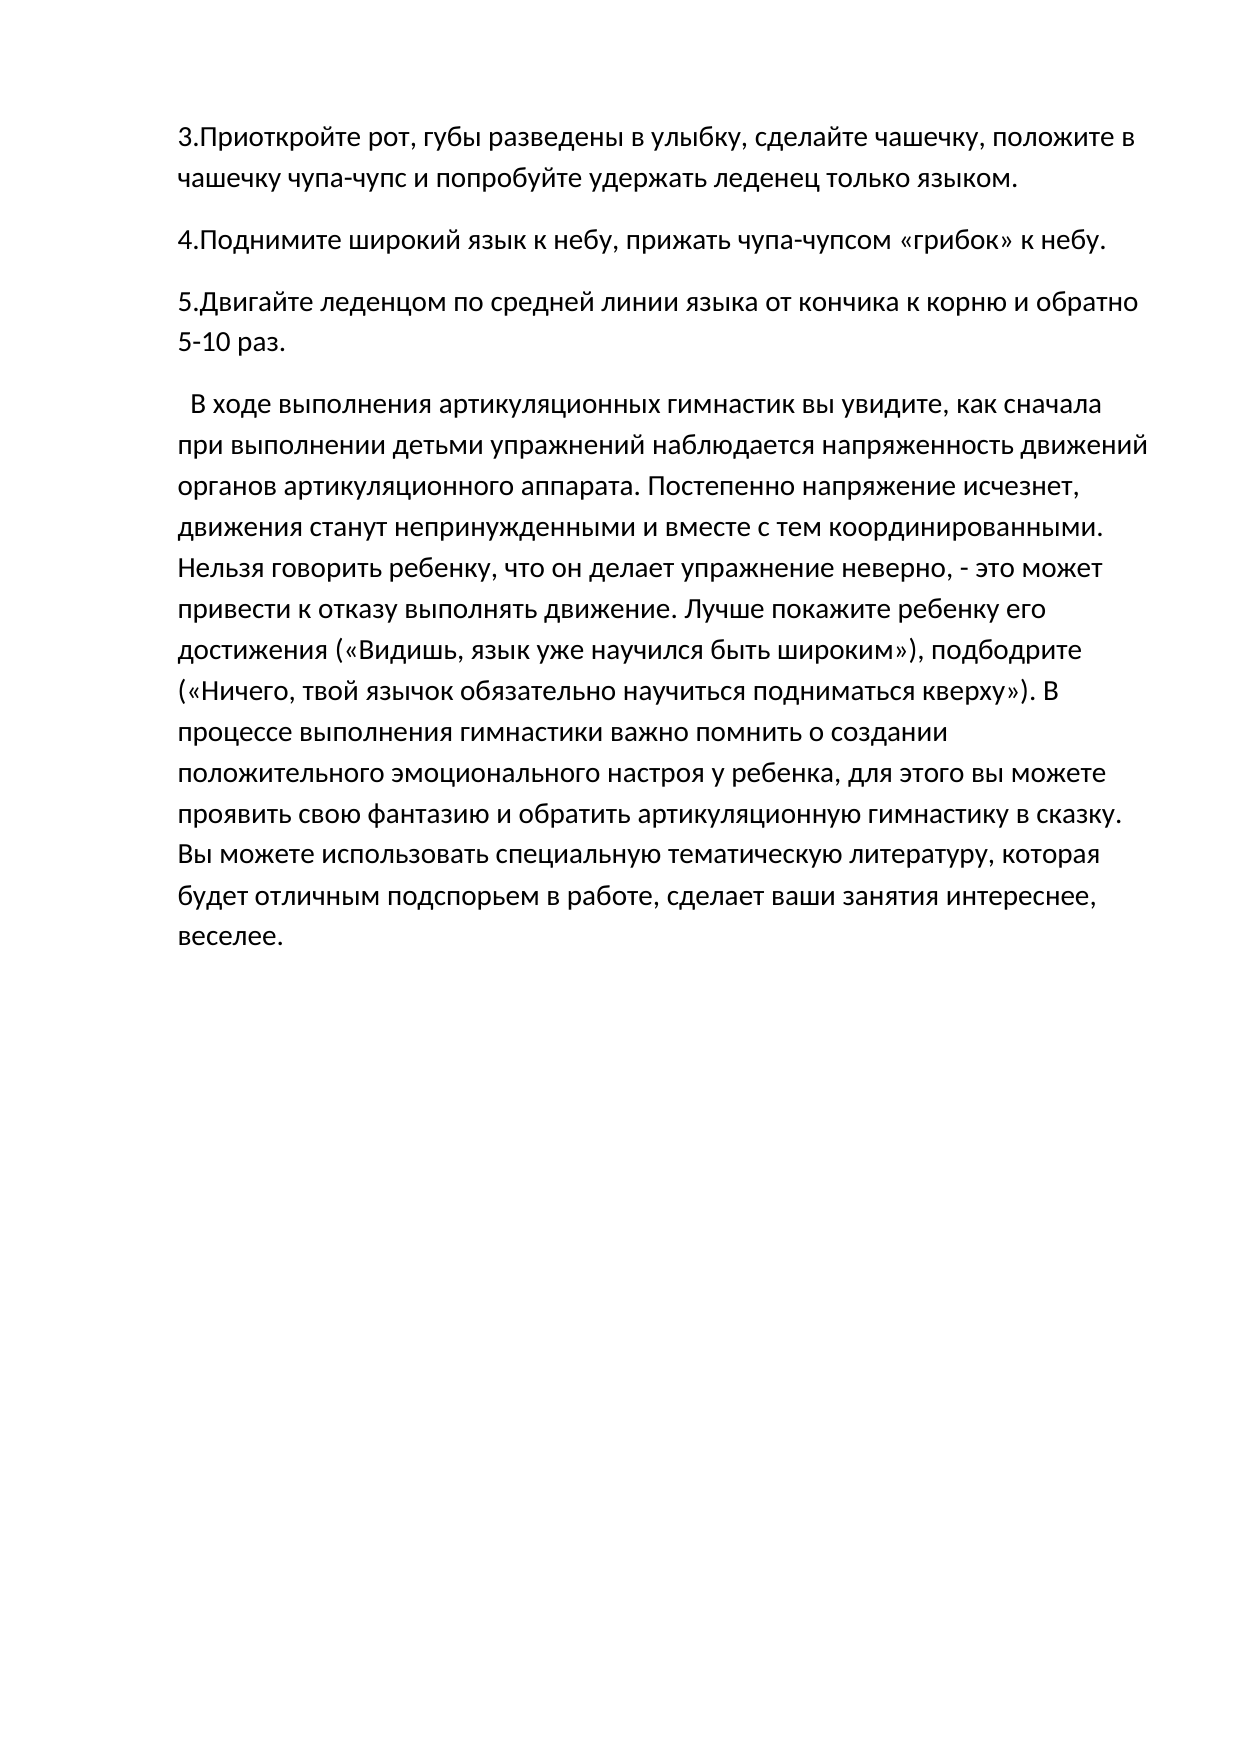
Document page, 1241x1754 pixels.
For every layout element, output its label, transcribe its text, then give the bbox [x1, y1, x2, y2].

text 5.Двигайте леденцом по средней линии языка от кончика к корню и обратно 5-10 раз. [177, 283, 1152, 359]
text 3.Приоткройте рот, губы разведены в улыбку, сделайте чашечку, положите в чашечку чупа-чупс и попробуйте удержать леденец только языком. [177, 118, 1152, 195]
text В ходе выполнения артикуляционных гимнастик вы увидите, как сначала при выполнении детьми упражнений наблюдается напряженность движений органов артикуляционного аппарата. Постепенно напряжение исчезнет, движения станут непринужденными и вместе с тем координированными. Нельзя говорить ребенку, что он делает упражнение неверно, - это может привести к отказу выполнять движение. Лучше покажите ребенку его достижения («Видишь, язык уже научился быть широким»), подбодрите («Ничего, твой язычок обязательно научиться подниматься кверху»). В процессе выполнения гимнастики важно помнить о создании положительного эмоционального настроя у ребенка, для этого вы можете проявить свою фантазию и обратить артикуляционную гимнастику в сказку. Вы можете использовать специальную тематическую литературу, которая будет отличным подспорьем в работе, сделает ваши занятия интереснее, веселее. [177, 385, 1152, 953]
text 4.Поднимите широкий язык к небу, прижать чупа-чупсом «грибок» к небу. [177, 221, 1152, 256]
